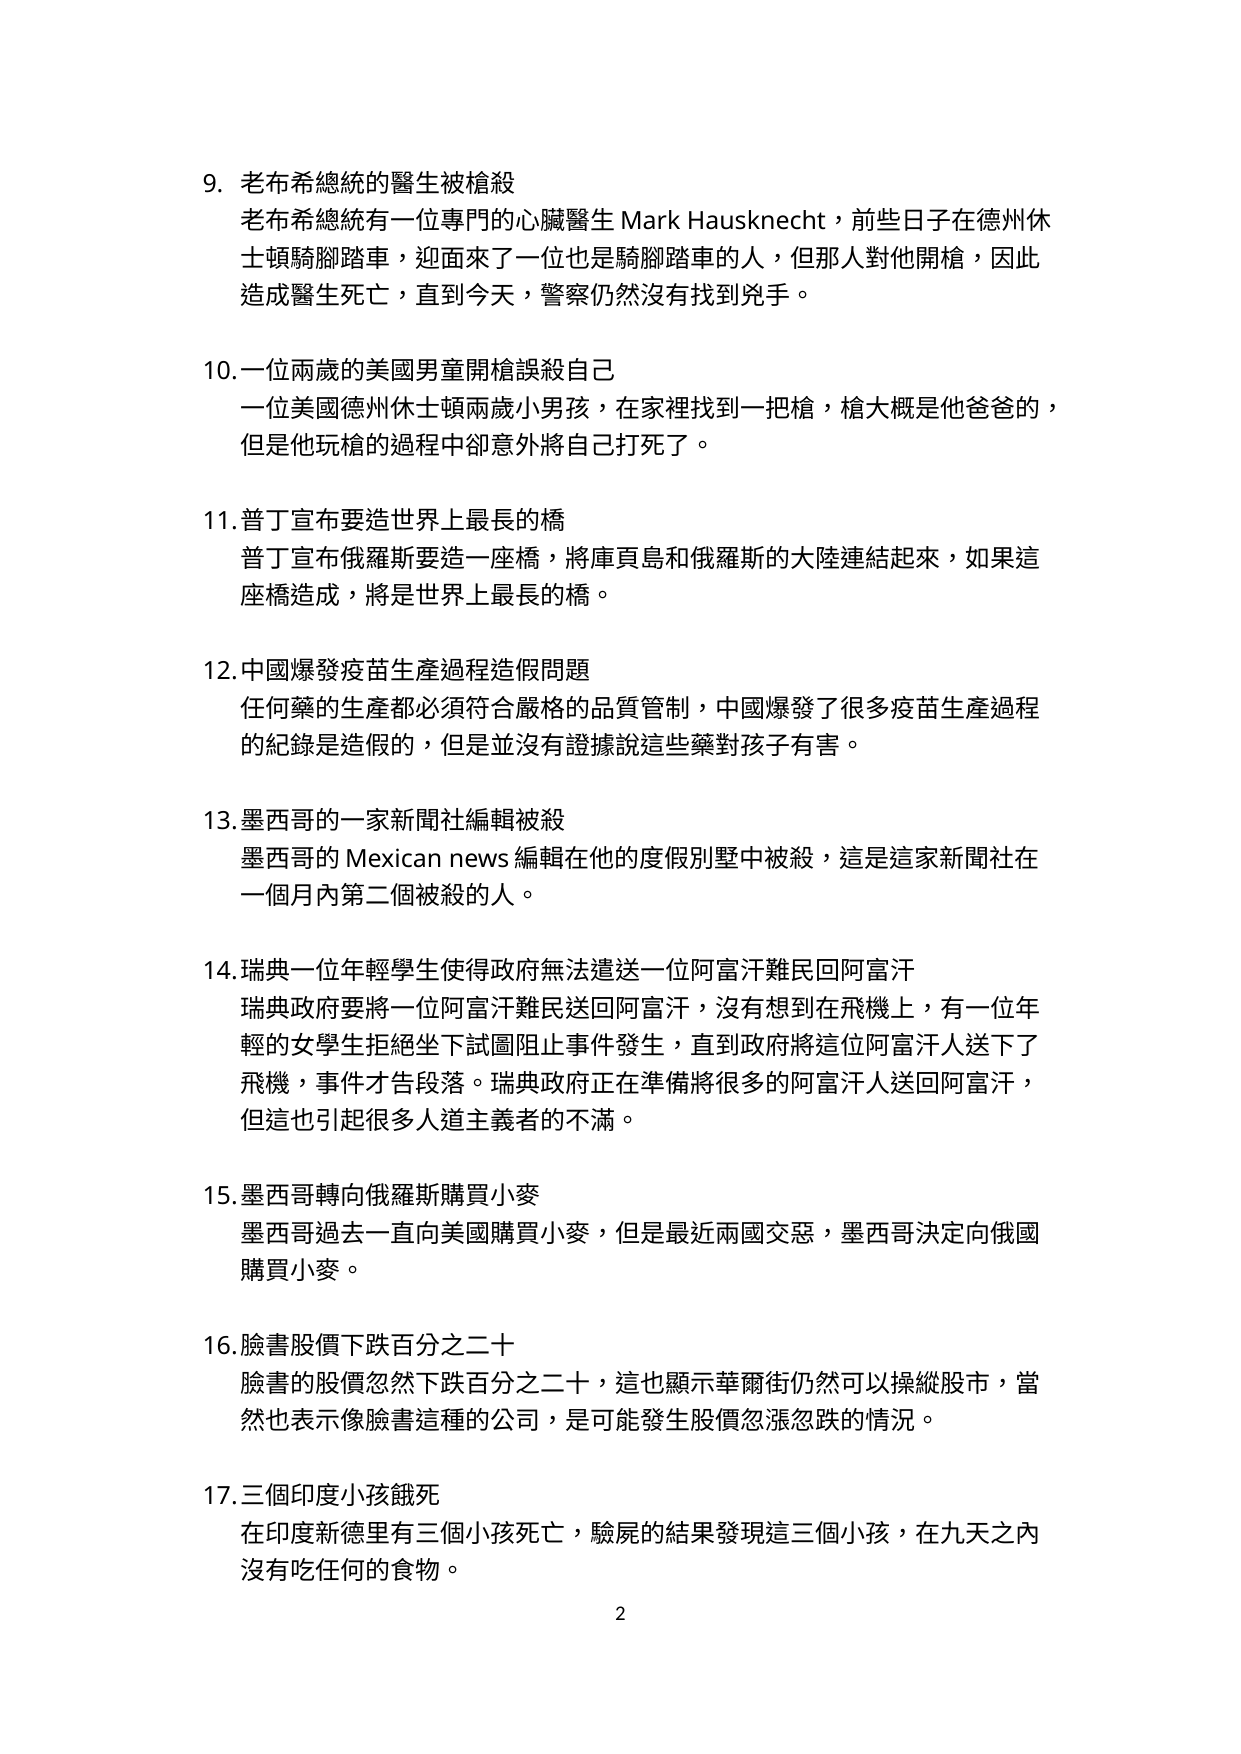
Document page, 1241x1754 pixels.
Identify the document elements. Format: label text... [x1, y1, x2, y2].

list 瑞典政府要將一位阿富汗難民送回阿富汗，沒有想到在飛機上，有一位年輕的女學生拒絕坐下試圖阻止事件發生，直到政府將這位阿富汗人送下了飛機，事件才告段落。瑞典政府正在準備將很多的阿富汗人送回阿富汗，但這也引起很多人道主義者的不滿。 [240, 987, 1053, 1137]
list 臉書的股價忽然下跌百分之二十，這也顯示華爾街仍然可以操縱股市，當然也表示像臉書這種的公司，是可能發生股價忽漲忽跌的情況。 [240, 1362, 1053, 1437]
list 墨西哥過去一直向美國購買小麥，但是最近兩國交惡，墨西哥決定向俄國購買小麥。 [240, 1212, 1053, 1287]
list 普丁宣布俄羅斯要造一座橋，將庫頁島和俄羅斯的大陸連結起來，如果這座橋造成，將是世界上最長的橋。 [240, 537, 1053, 612]
list 墨西哥的Mexican news編輯在他的度假別墅中被殺，這是這家新聞社在一個月內第二個被殺的人。 [240, 837, 1053, 912]
list 一位美國德州休士頓兩歲小男孩，在家裡找到一把槍，槍大概是他爸爸的，但是他玩槍的過程中卻意外將自己打死了。 [240, 387, 1053, 462]
list 墨西哥轉向俄羅斯購買小麥 [202, 1175, 1053, 1212]
list 臉書股價下跌百分之二十 [202, 1325, 1053, 1362]
list 任何藥的生產都必須符合嚴格的品質管制，中國爆發了很多疫苗生產過程的紀錄是造假的，但是並沒有證據說這些藥對孩子有害。 [240, 687, 1053, 762]
list 三個印度小孩餓死 [202, 1475, 1053, 1512]
list 墨西哥的一家新聞社編輯被殺 [202, 800, 1053, 837]
list 中國爆發疫苗生產過程造假問題 [202, 650, 1053, 687]
list 在印度新德里有三個小孩死亡，驗屍的結果發現這三個小孩，在九天之內沒有吃任何的食物。 [240, 1512, 1053, 1587]
list 普丁宣布要造世界上最長的橋 [202, 500, 1053, 537]
list 老布希總統的醫生被槍殺 [202, 162, 1053, 200]
list 老布希總統有一位專門的心臟醫生Mark Hausknecht，前些日子在德州休士頓騎腳踏車，迎面來了一位也是騎腳踏車的人，但那人對他開槍，因此造成醫生死亡，直到今天，警察仍然沒有找到兇手。 [240, 200, 1053, 312]
list 瑞典一位年輕學生使得政府無法遣送一位阿富汗難民回阿富汗 [202, 950, 1053, 987]
list 一位兩歲的美國男童開槍誤殺自己 [202, 350, 1053, 387]
